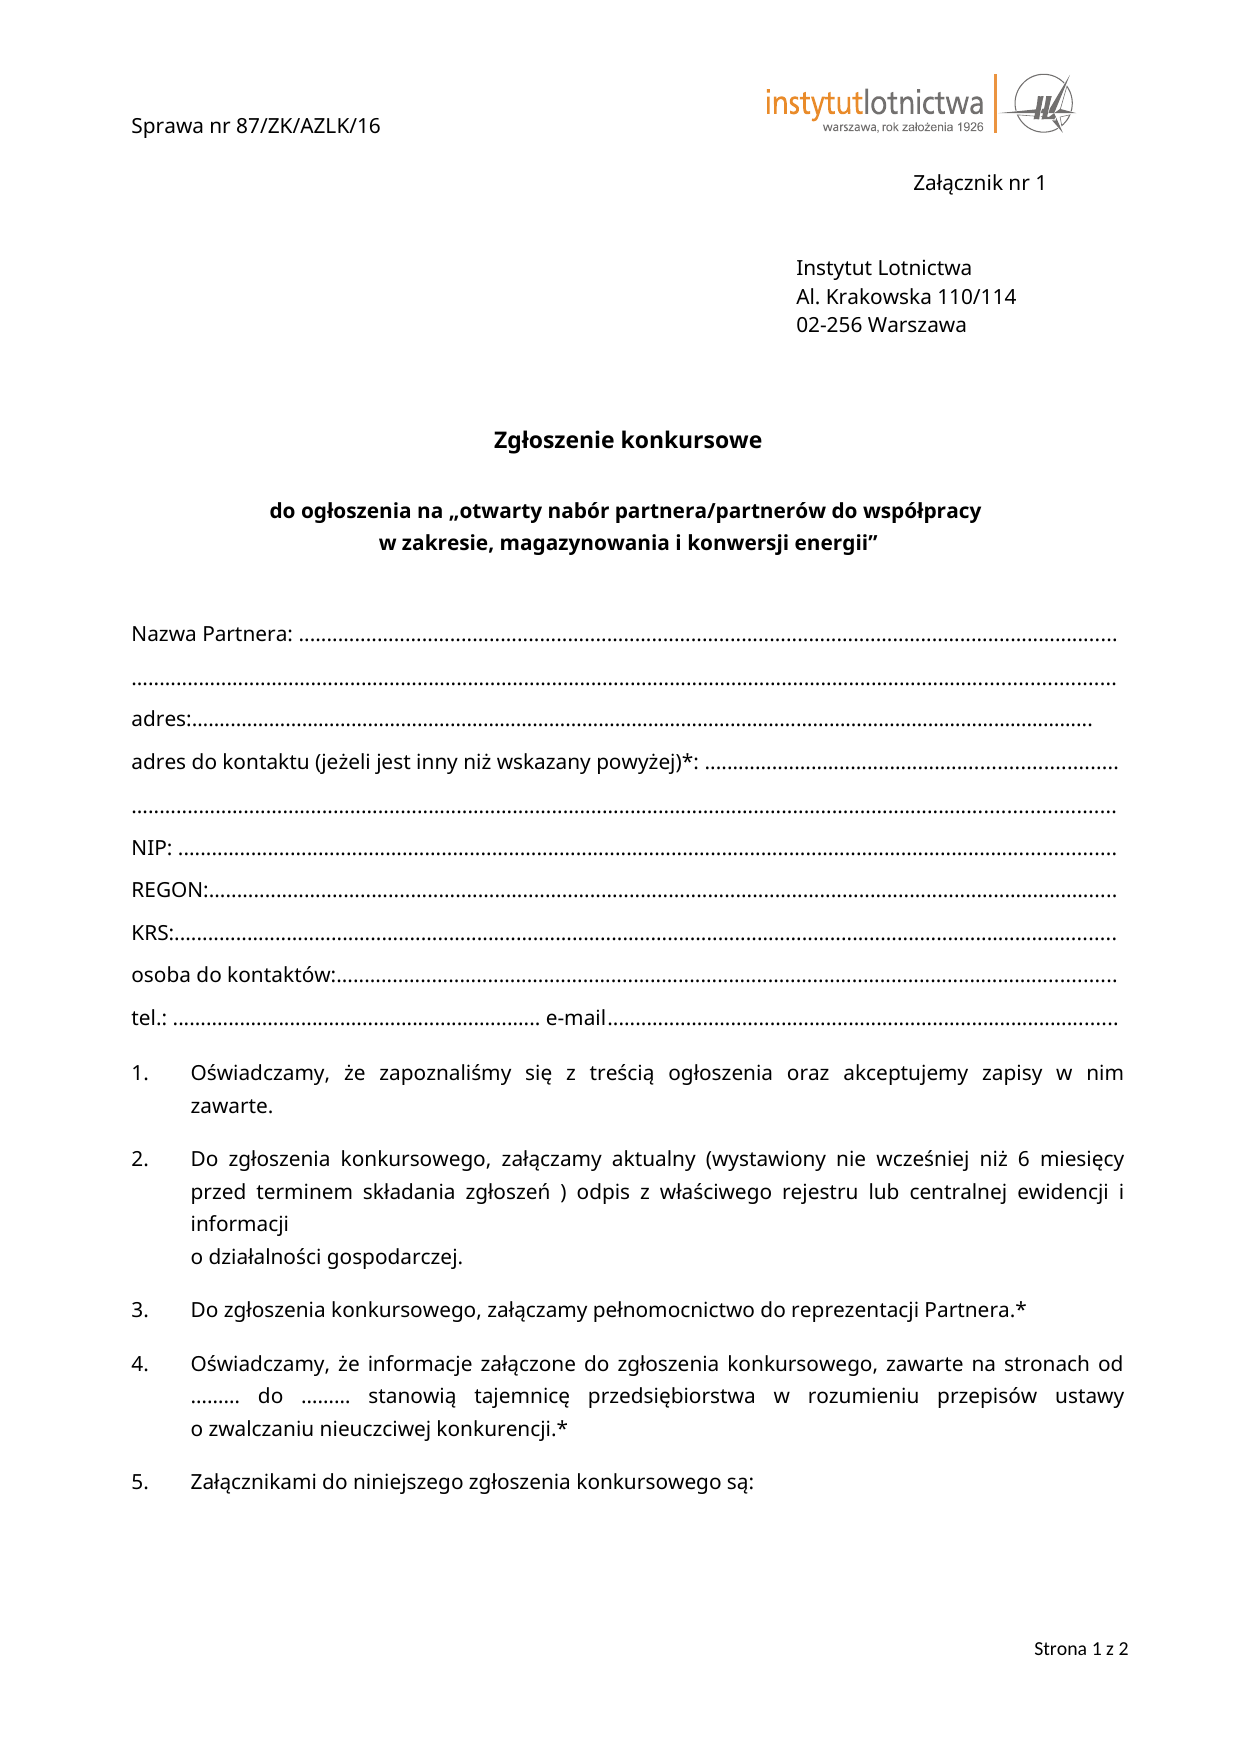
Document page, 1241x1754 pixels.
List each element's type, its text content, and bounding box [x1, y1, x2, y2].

list Załącznikami do niniejszego zgłoszenia konkursowego są: [131, 1467, 1125, 1496]
list Oświadczamy, że informacje załączone do zgłoszenia konkursowego, zawarte na stronach od ……… do ……… stanowią tajemnicę przedsiębiorstwa w rozumieniu przepisów ustawy o zwalczaniu nieuczciwej konkurencji.* [131, 1349, 1125, 1442]
text adres do kontaktu (jeżeli jest inny niż wskazany powyżej)*: [131, 747, 1125, 776]
text tel.: .................................................................. e-mail [131, 1003, 1125, 1031]
text adres:……..………………………………………………………………………………………………………………………………………... [131, 704, 1125, 733]
text 02-256 Warszawa [723, 310, 1125, 339]
list Do zgłoszenia konkursowego, załączamy pełnomocnictwo do reprezentacji Partnera.* [131, 1295, 1125, 1324]
list Oświadczamy, że zapoznaliśmy się z treścią ogłoszenia oraz akceptujemy zapisy w nim zawarte. [131, 1058, 1125, 1119]
text Al. Krakowska 110/114 [723, 282, 1125, 310]
text Załącznik nr 1 [869, 168, 1125, 196]
text Zgłoszenie konkursowe [131, 424, 1125, 455]
text Nazwa Partnera: [131, 619, 1125, 647]
text do ogłoszenia na „otwarty nabór partnera/partnerów do współpracy w zakresie, magazynowania i konwersji energii” [131, 496, 1125, 557]
text osoba do kontaktów: [131, 960, 1125, 989]
list Do zgłoszenia konkursowego, załączamy aktualny (wystawiony nie wcześniej niż 6 miesięcy przed terminem składania zgłoszeń ) odpis z właściwego rejestru lub centralnej ewidencji i informacji o działalności gospodarczej. [131, 1144, 1125, 1270]
text Instytut Lotnictwa [723, 253, 1125, 282]
text KRS: [131, 918, 1125, 946]
text NIP: [131, 833, 1125, 861]
text REGON: [131, 875, 1125, 904]
